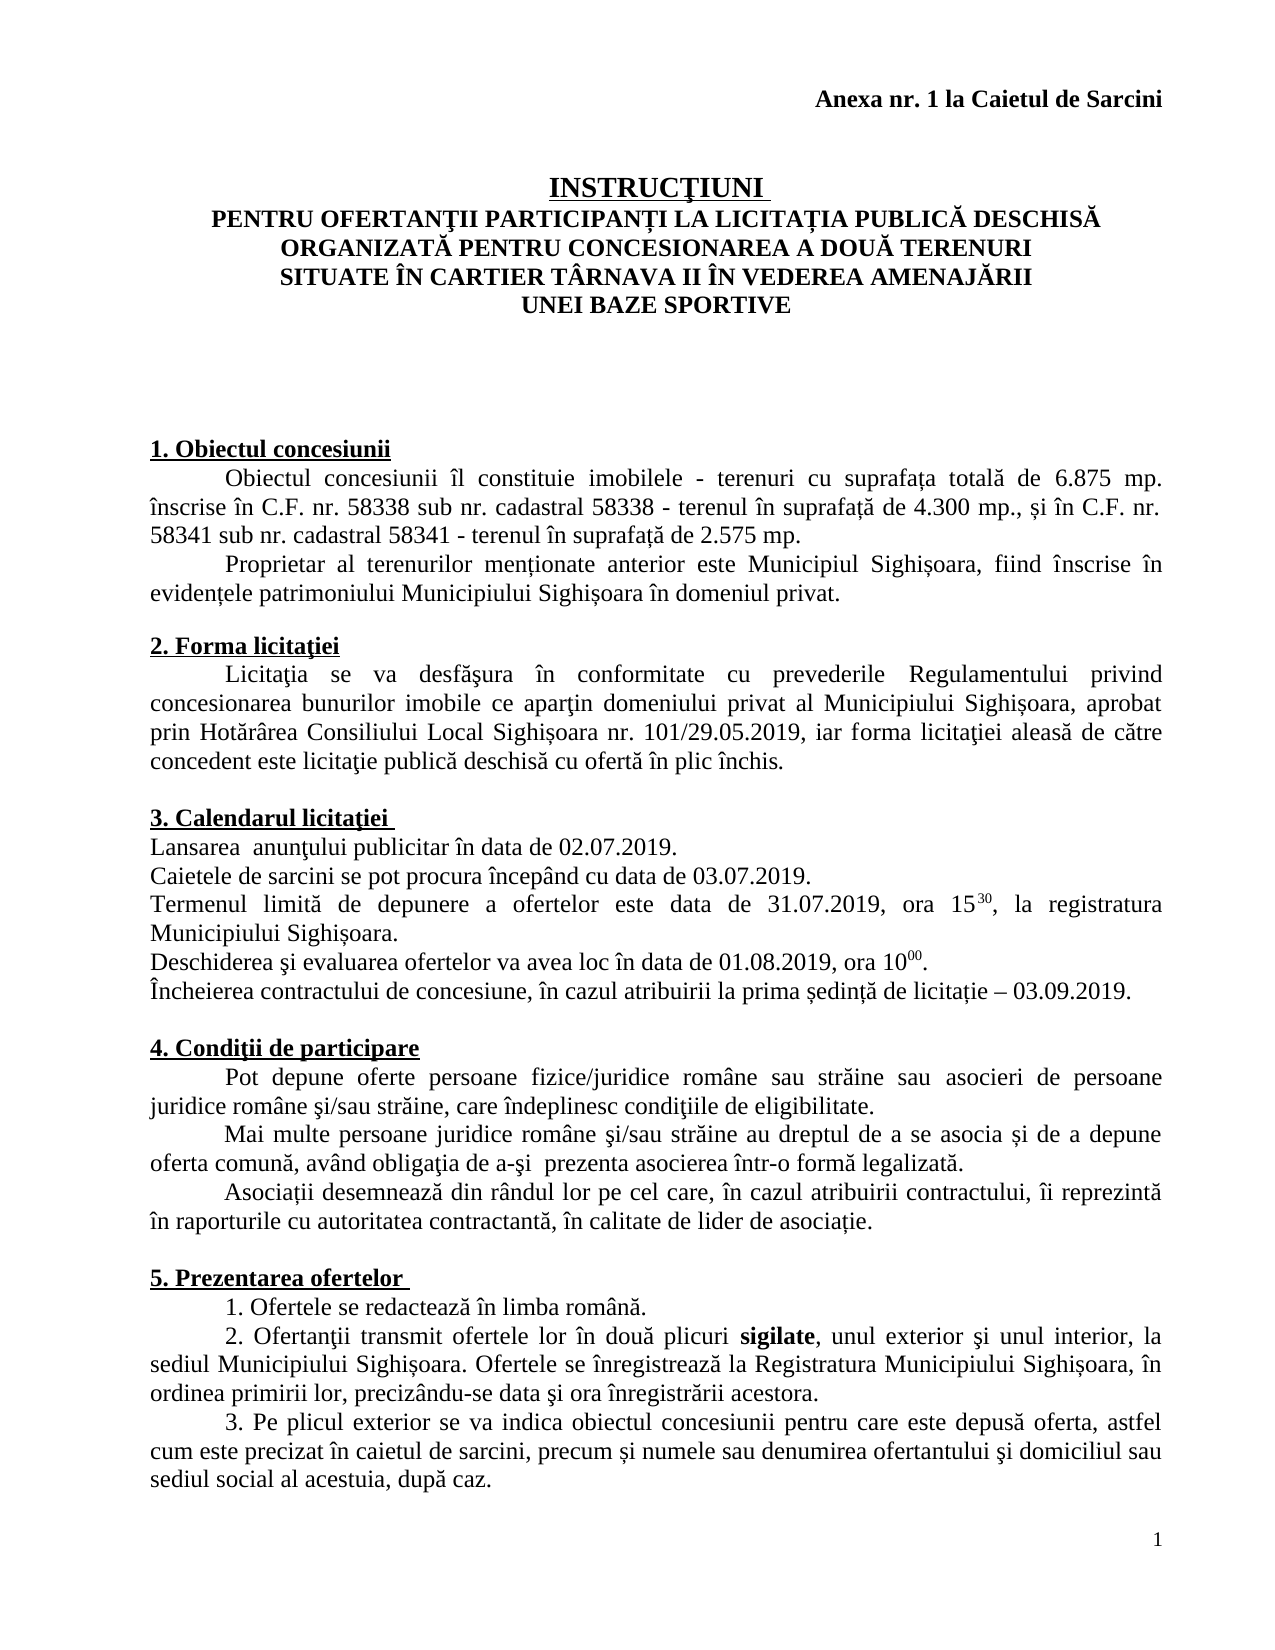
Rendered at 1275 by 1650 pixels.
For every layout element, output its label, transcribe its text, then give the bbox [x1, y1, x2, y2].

text Mai multe persoane juridice române şi/sau străine au dreptul de a se asocia și de a depune oferta comună, având obligaţia de a-şi prezenta asocierea într-o formă legalizată. [150, 1119, 1162, 1177]
text Încheierea contractului de concesiune, în cazul atribuirii la prima ședință de licitație – 03.09.2019. [150, 976, 1162, 1004]
text INSTRUCŢIUNI [150, 171, 1162, 204]
text Deschiderea şi evaluarea ofertelor va avea loc în data de 01.08.2019, ora 1000. [150, 947, 1162, 976]
text 3. Pe plicul exterior se va indica obiectul concesiunii pentru care este depusă oferta, astfel cum este precizat în caietul de sarcini, precum și numele sau denumirea ofertantului şi domiciliul sau sediul social al acestuia, după caz. [150, 1407, 1162, 1493]
text Pot depune oferte persoane fizice/juridice române sau străine sau asocieri de persoane juridice române şi/sau străine, care îndeplinesc condiţiile de eligibilitate. [150, 1062, 1162, 1119]
text 2. Forma licitaţiei [150, 631, 1151, 659]
text Asociații desemnează din rândul lor pe cel care, în cazul atribuirii contractului, îi reprezintă în raporturile cu autoritatea contractantă, în calitate de lider de asociație. [150, 1177, 1162, 1234]
text Lansarea anunţului publicitar în data de 02.07.2019. [150, 832, 1162, 861]
text PENTRU OFERTANŢII PARTICIPANȚI LA LICITAȚIA PUBLICĂ DESCHISĂ ORGANIZATĂ PENTRU concesionarea a două terenuri [150, 204, 1162, 262]
text 1. Obiectul concesiunii [150, 434, 1151, 463]
text Licitaţia se va desfăşura în conformitate cu prevederile Regulamentului privind concesionarea bunurilor imobile ce aparţin domeniului privat al Municipiului Sighișoara, aprobat prin Hotărârea Consiliului Local Sighișoara nr. 101/29.05.2019, iar forma licitaţiei aleasă de către concedent este licitaţie publică deschisă cu ofertă în plic închis. [784, 717, 1162, 774]
text Termenul limită de depunere a ofertelor este data de 31.07.2019, ora 1530, la registratura Municipiului Sighișoara. [150, 889, 1162, 947]
text Obiectul concesiunii îl constituie imobilele - terenuri cu suprafața totală de 6.875 mp. înscrise în C.F. nr. 58338 sub nr. cadastral 58338 - terenul în suprafață de 4.300 mp., și în C.F. nr. 58341 sub nr. cadastral 58341 - terenul în suprafață de 2.575 mp. [150, 463, 1162, 549]
text 4. Condiţii de participare [150, 1033, 1151, 1062]
text Proprietar al terenurilor menționate anterior este Municipiul Sighișoara, fiind înscrise în evidențele patrimoniului Municipiului Sighișoara în domeniul privat. [150, 549, 1162, 607]
text Anexa nr. 1 la Caietul de Sarcini [150, 84, 1162, 113]
text 5. Prezentarea ofertelor [150, 1263, 1151, 1292]
text 1. Ofertele se redactează în limba română. [150, 1292, 1162, 1321]
text SITUATE ÎN CARTIER TÂRNAVA II ÎN VEDEREA AMENAJĂRII [150, 262, 1162, 290]
text 2. Ofertanţii transmit ofertele lor în două plicuri sigilate, unul exterior şi unul interior, la sediul Municipiului Sighișoara. Ofertele se înregistrează la Registratura Municipiului Sighișoara, în ordinea primirii lor, precizându-se data şi ora înregistrării acestora. [150, 1321, 1162, 1407]
text UNEI BAZE SPORTIVE [150, 290, 1162, 319]
text Licitaţia se va desfăşura în conformitate cu prevederile Regulamentului privind concesionarea bunurilor imobile ce aparţin domeniului privat al Municipiului Sighișoara, aprobat prin Hotărârea Consiliului Local Sighișoara nr. 101/29.05.2019, iar forma licitaţiei aleasă de către concedent este licitaţie publică deschisă cu ofertă în plic închis. [150, 659, 1162, 688]
text 3. Calendarul licitaţiei [150, 803, 1151, 832]
text Caietele de sarcini se pot procura începând cu data de 03.07.2019. [150, 861, 1162, 889]
